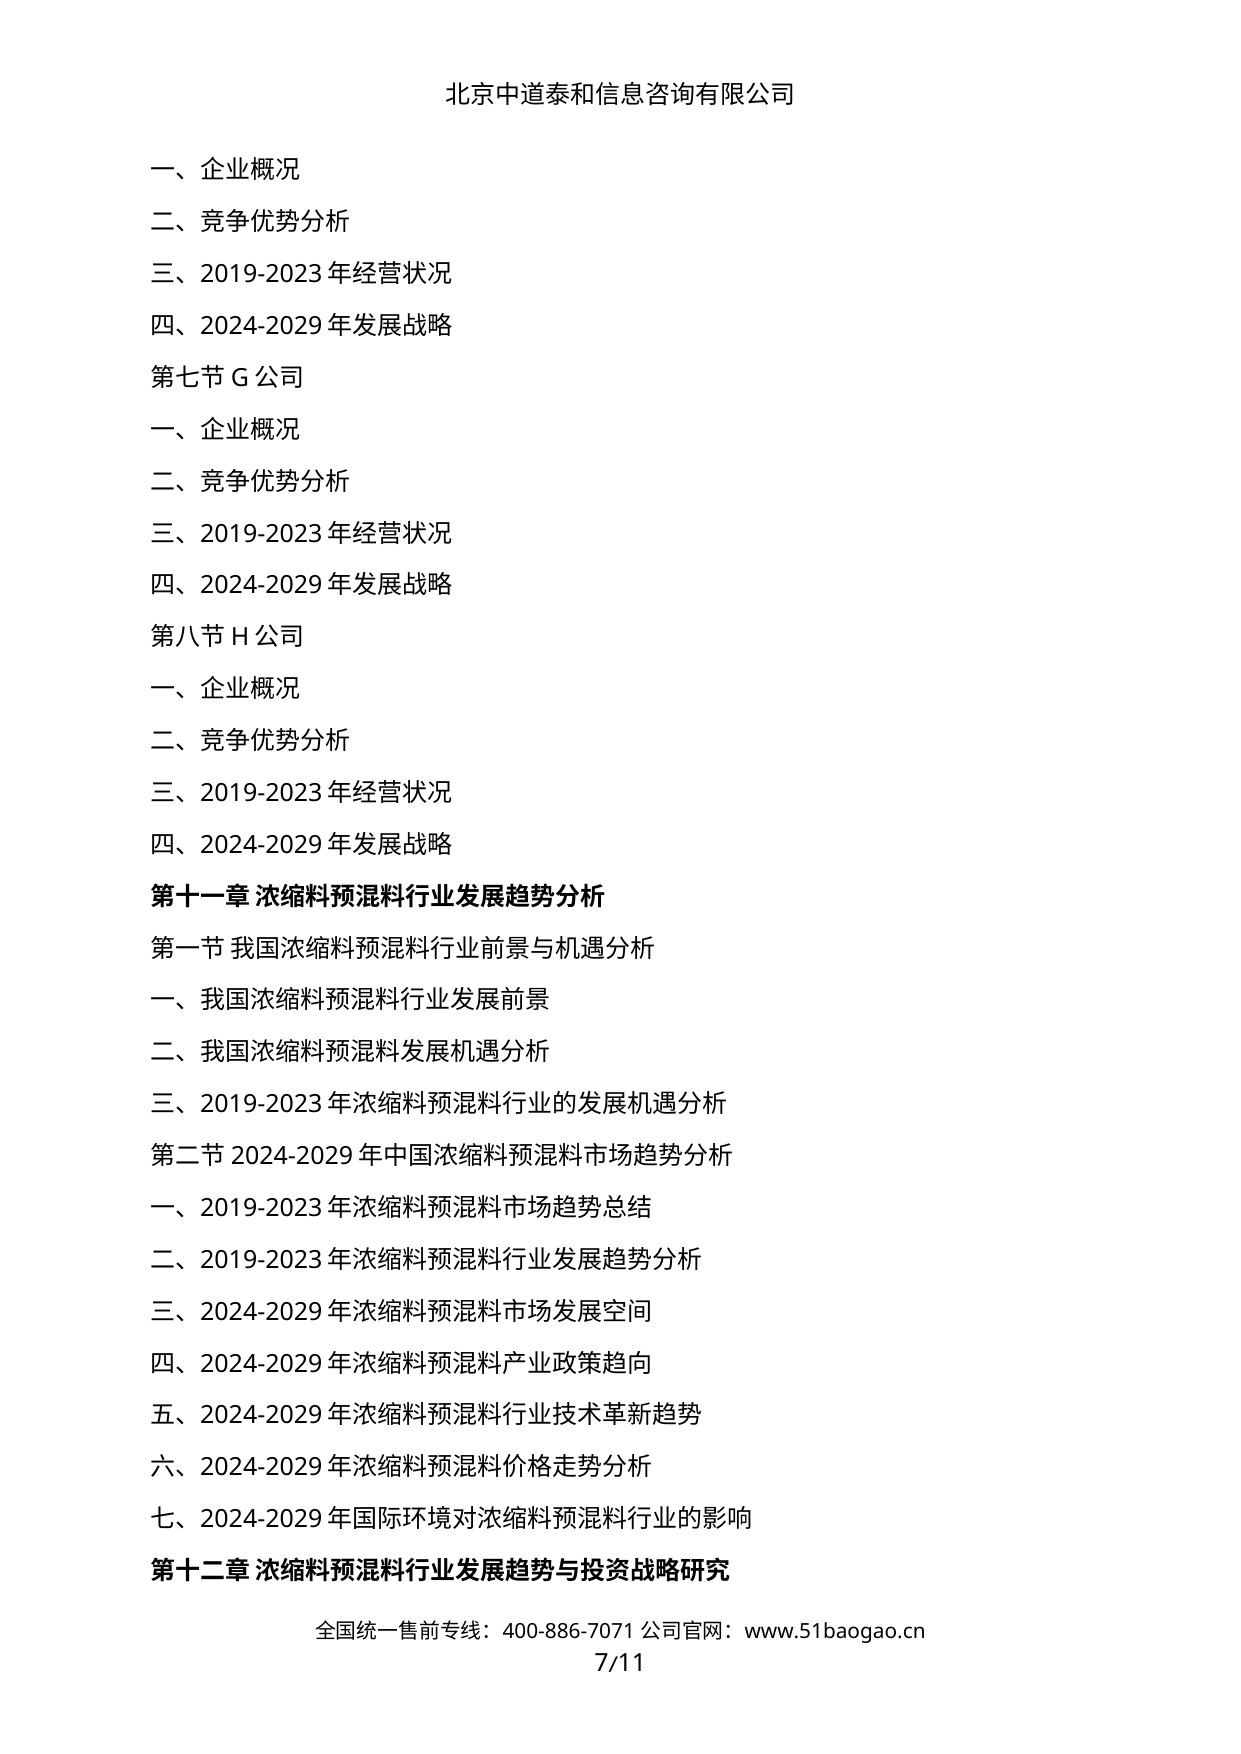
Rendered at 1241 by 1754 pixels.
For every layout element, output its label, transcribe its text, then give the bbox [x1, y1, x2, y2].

text 三、2019-2023年浓缩料预混料行业的发展机遇分析 [150, 1084, 1090, 1120]
text 五、2024-2029年浓缩料预混料行业技术革新趋势 [150, 1395, 1090, 1431]
text 一、企业概况 [150, 409, 1090, 446]
text 四、2024-2029年发展战略 [150, 306, 1090, 342]
text 一、企业概况 [150, 669, 1090, 705]
text 二、竞争优势分析 [150, 461, 1090, 497]
text 第十二章 浓缩料预混料行业发展趋势与投资战略研究 [150, 1551, 1090, 1587]
text 四、2024-2029年发展战略 [150, 565, 1090, 601]
text 二、竞争优势分析 [150, 202, 1090, 238]
text 一、企业概况 [150, 150, 1090, 186]
text 第十一章 浓缩料预混料行业发展趋势分析 [150, 876, 1090, 912]
text 三、2019-2023年经营状况 [150, 254, 1090, 290]
text 第一节 我国浓缩料预混料行业前景与机遇分析 [150, 928, 1090, 964]
text 二、2019-2023年浓缩料预混料行业发展趋势分析 [150, 1239, 1090, 1276]
text 三、2024-2029年浓缩料预混料市场发展空间 [150, 1291, 1090, 1327]
text 四、2024-2029年浓缩料预混料产业政策趋向 [150, 1343, 1090, 1379]
text 第七节 G公司 [150, 357, 1090, 394]
text 第二节 2024-2029年中国浓缩料预混料市场趋势分析 [150, 1136, 1090, 1172]
text 第八节 H公司 [150, 617, 1090, 653]
text 三、2019-2023年经营状况 [150, 513, 1090, 549]
text 一、2019-2023年浓缩料预混料市场趋势总结 [150, 1187, 1090, 1224]
text 二、我国浓缩料预混料发展机遇分析 [150, 1032, 1090, 1068]
text 七、2024-2029年国际环境对浓缩料预混料行业的影响 [150, 1499, 1090, 1535]
text 三、2019-2023年经营状况 [150, 772, 1090, 809]
text 四、2024-2029年发展战略 [150, 824, 1090, 861]
text 一、我国浓缩料预混料行业发展前景 [150, 980, 1090, 1016]
text 六、2024-2029年浓缩料预混料价格走势分析 [150, 1447, 1090, 1483]
text 二、竞争优势分析 [150, 721, 1090, 757]
